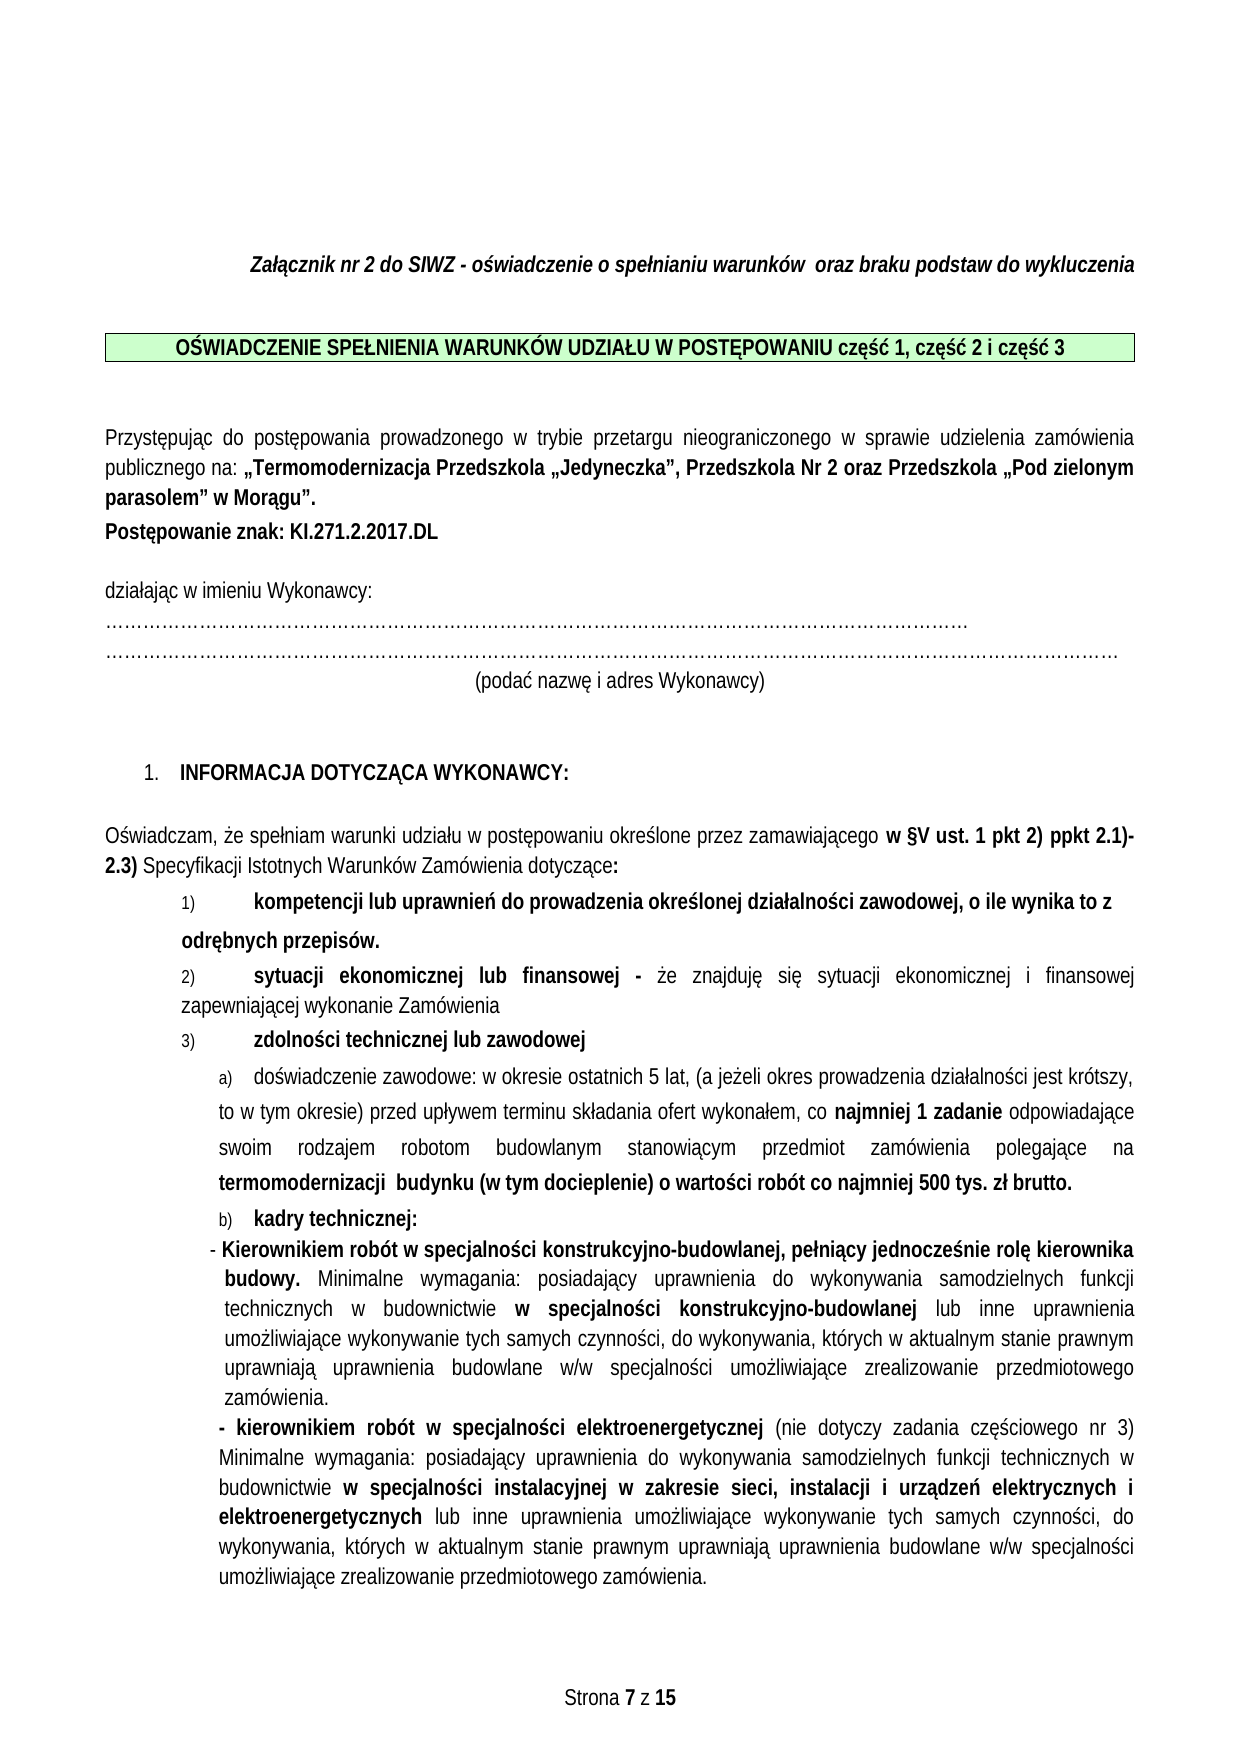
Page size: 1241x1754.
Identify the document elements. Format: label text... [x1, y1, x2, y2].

text Oświadczam, że spełniam warunki udziału w postępowaniu określone przez zamawiającego w §V ust. 1 pkt 2) ppkt 2.1)- 2.3) Specyfikacji Istotnych Warunków Zamówienia dotyczące: [105, 822, 1134, 878]
text - kierownikiem robót w specjalności elektroenergetycznej (nie dotyczy zadania częściowego nr 3) Minimalne wymagania: posiadający uprawnienia do wykonywania samodzielnych funkcji technicznych w budownictwie w specjalności instalacyjnej w zakresie sieci, instalacji i urządzeń elektrycznych i elektroenergetycznych lub inne uprawnienia umożliwiające wykonywanie tych samych czynności, do wykonywania, których w aktualnym stanie prawnym uprawniają uprawnienia budowlane w/w specjalności umożliwiające zrealizowanie przedmiotowego zamówienia. [218, 1414, 1134, 1589]
text (podać nazwę i adres Wykonawcy) [106, 667, 1133, 693]
text Postępowanie znak: KI.271.2.2017.DL [105, 518, 1136, 544]
list kompetencji lub uprawnień do prowadzenia określonej działalności zawodowej, o ile wynika to z [181, 888, 1134, 914]
list doświadczenie zawodowe: w okresie ostatnich 5 lat, (a jeżeli okres prowadzenia działalności jest krótszy, to w tym okresie) przed upływem terminu składania ofert wykonałem, co najmniej 1 zadanie odpowiadające swoim rodzajem robotom budowlanym stanowiącym przedmiot zamówienia polegające na termomodernizacji budynku (w tym docieplenie) o wartości robót co najmniej 500 tys. zł brutto. [218, 1063, 1134, 1196]
text ………………………………………………………………………………………………………………………… ……………………………………………………………………………………………………………………………………………… [105, 607, 1134, 663]
text OŚWIADCZENIE SPEŁNIENIA WARUNKÓW UDZIAŁU W POSTĘPOWANIU część 1, część 2 i część 3 [106, 334, 1134, 361]
list INFORMACJA DOTYCZĄCA WYKONAWCY: [143, 759, 1136, 786]
list sytuacji ekonomicznej lub finansowej - że znajduję się sytuacji ekonomicznej i finansowej zapewniającej wykonanie Zamówienia [181, 962, 1134, 1018]
text - Kierownikiem robót w specjalności konstrukcyjno-budowlanej, pełniący jednocześnie rolę kierownika budowy. Minimalne wymagania: posiadający uprawnienia do wykonywania samodzielnych funkcji technicznych w budownictwie w specjalności konstrukcyjno-budowlanej lub inne uprawnienia umożliwiające wykonywanie tych samych czynności, do wykonywania, których w aktualnym stanie prawnym uprawniają uprawnienia budowlane w/w specjalności umożliwiające zrealizowanie przedmiotowego zamówienia. [209, 1236, 1134, 1410]
list zdolności technicznej lub zawodowej [181, 1026, 1134, 1053]
text odrębnych przepisów. [181, 927, 1136, 953]
text działając w imieniu Wykonawcy: [105, 577, 403, 603]
text Przystępując do postępowania prowadzonego w trybie przetargu nieograniczonego w sprawie udzielenia zamówienia publicznego na: „Termomodernizacja Przedszkola „Jedyneczka”, Przedszkola Nr 2 oraz Przedszkola „Pod zielonym parasolem” w Morągu”. [105, 424, 1134, 510]
text Załącznik nr 2 do SIWZ - oświadczenie o spełnianiu warunków oraz braku podstaw do wykluczenia [106, 251, 1135, 277]
list kadry technicznej: [218, 1205, 1134, 1232]
